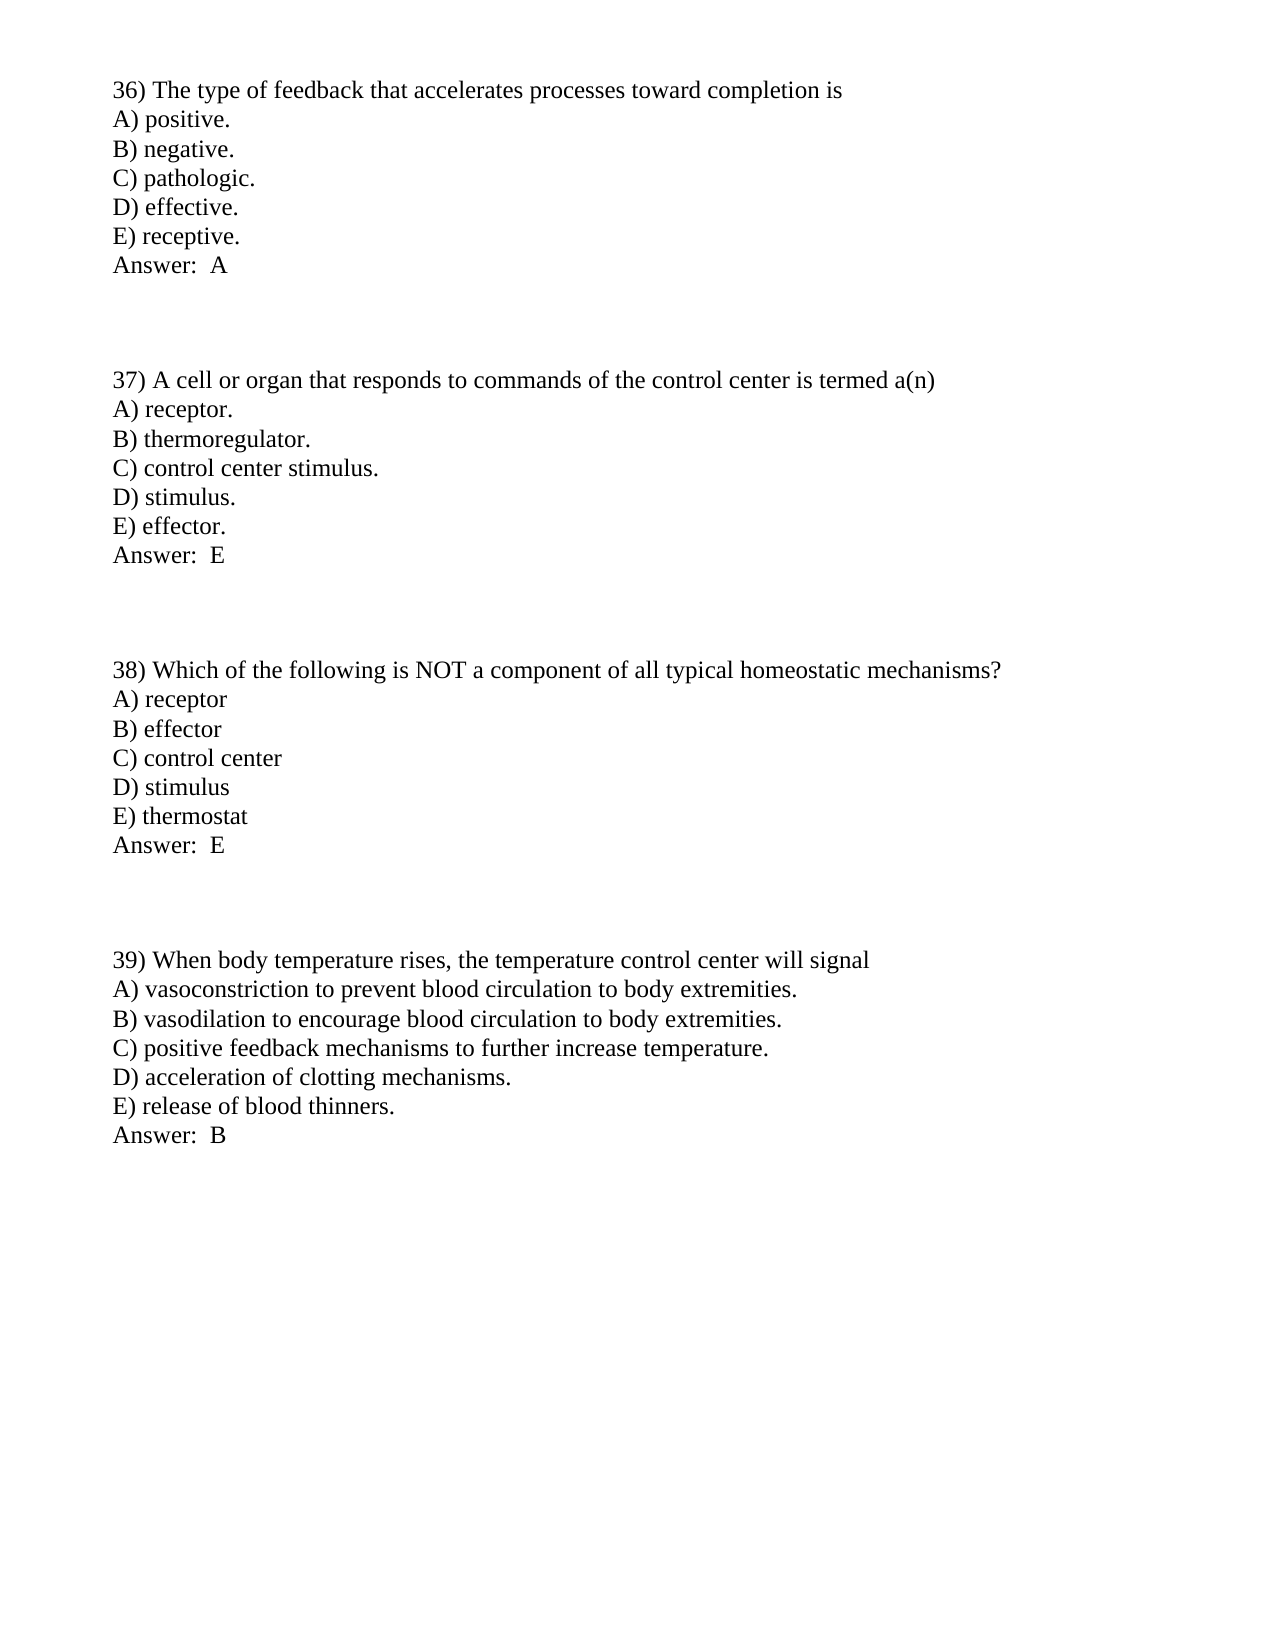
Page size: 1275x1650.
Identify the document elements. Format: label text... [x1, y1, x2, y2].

text C) positive feedback mechanisms to further increase temperature. [112, 1032, 1162, 1062]
text D) acceleration of clotting mechanisms. [112, 1062, 1162, 1091]
text A) receptor [112, 684, 1162, 713]
text 38) Which of the following is NOT a component of all typical homeostatic mechanisms? [112, 655, 1162, 684]
text Answer: E [112, 830, 1162, 859]
text D) effective. [112, 192, 1162, 221]
text A) positive. [112, 104, 1162, 133]
text Answer: B [112, 1120, 1162, 1149]
text D) stimulus [112, 772, 1162, 801]
text C) control center [112, 742, 1162, 772]
text A) vasoconstriction to prevent blood circulation to body extremities. [112, 974, 1162, 1003]
text B) effector [112, 713, 1162, 742]
text 36) The type of feedback that accelerates processes toward completion is [112, 75, 1162, 104]
text Answer: A [112, 250, 1162, 279]
text E) thermostat [112, 801, 1162, 830]
text C) control center stimulus. [112, 452, 1162, 482]
text E) effector. [112, 511, 1162, 540]
text B) thermoregulator. [112, 423, 1162, 452]
text E) receptive. [112, 221, 1162, 250]
text Answer: E [112, 540, 1162, 569]
text 39) When body temperature rises, the temperature control center will signal [112, 945, 1162, 974]
text A) receptor. [112, 394, 1162, 423]
text C) pathologic. [112, 162, 1162, 192]
text 37) A cell or organ that responds to commands of the control center is termed a(n) [112, 365, 1162, 394]
text B) negative. [112, 133, 1162, 162]
text D) stimulus. [112, 482, 1162, 511]
text E) release of blood thinners. [112, 1091, 1162, 1120]
text B) vasodilation to encourage blood circulation to body extremities. [112, 1003, 1162, 1032]
